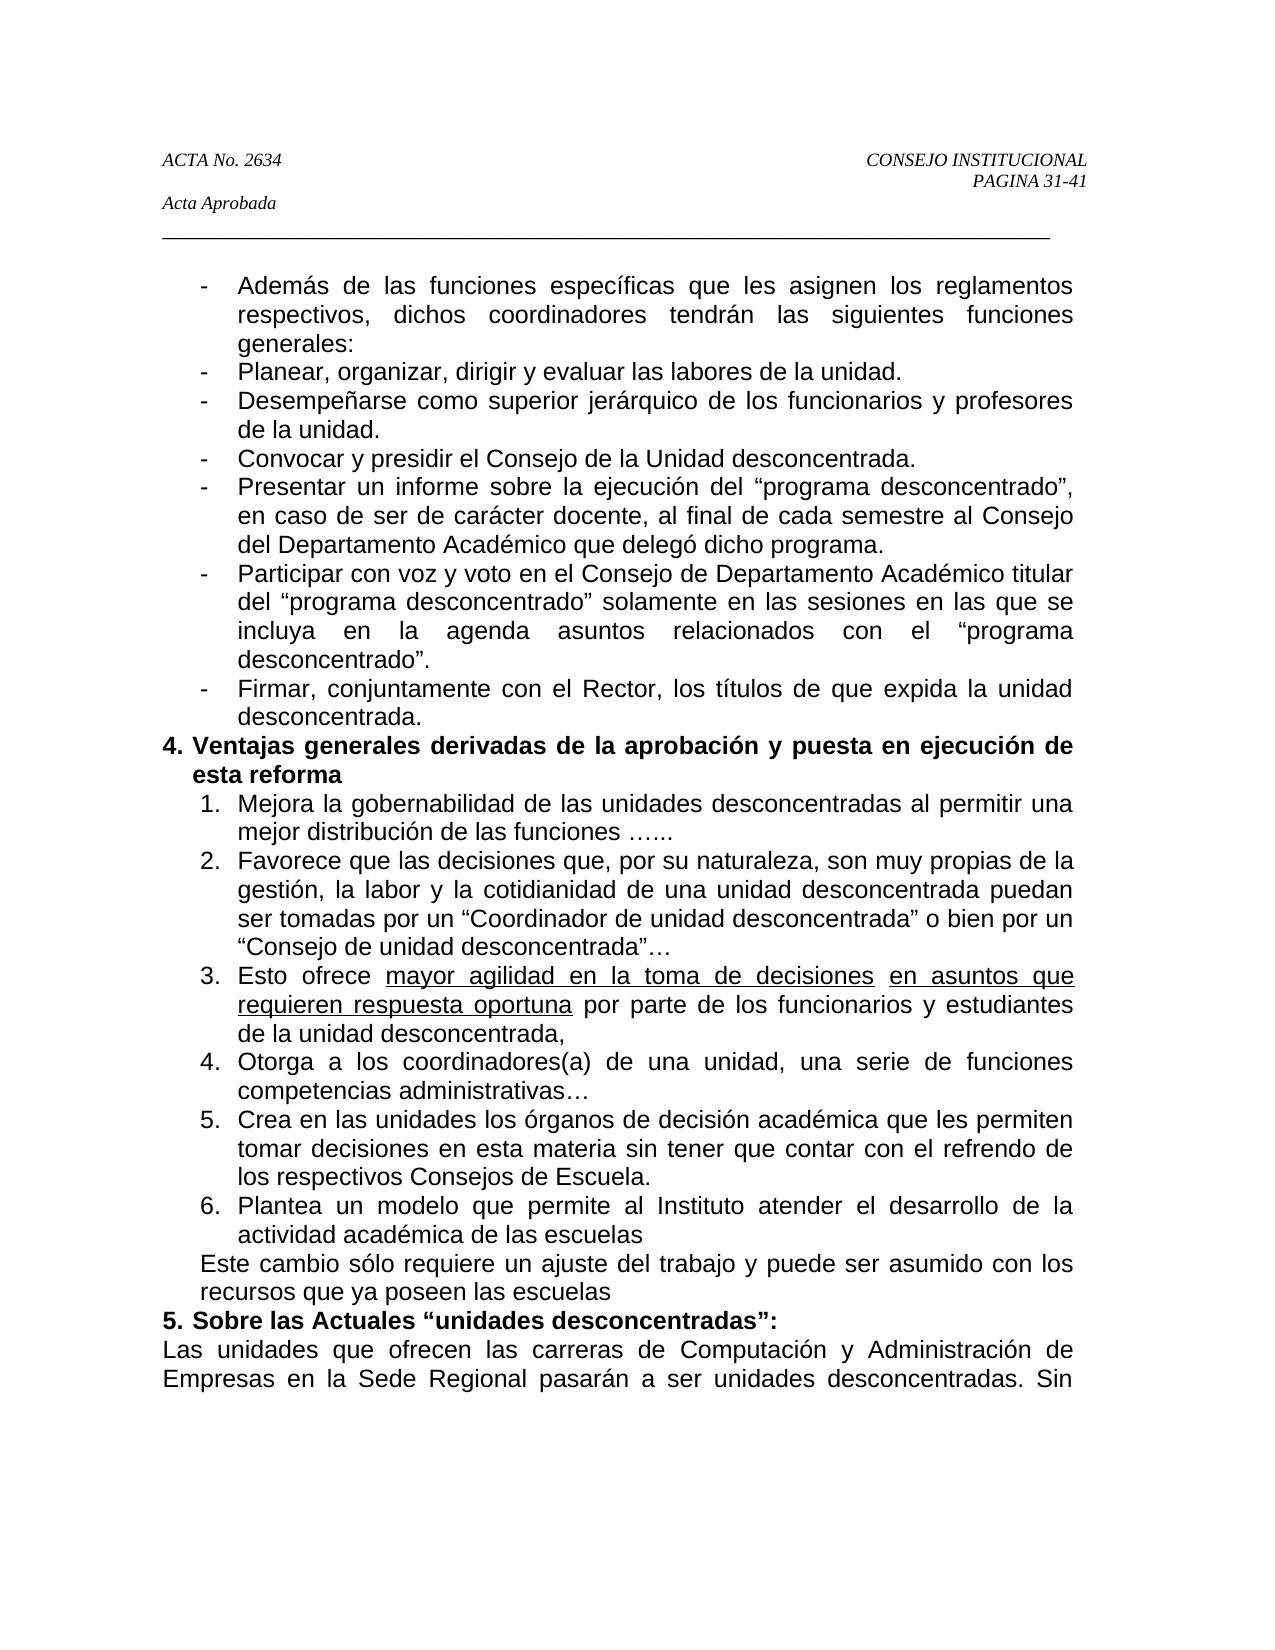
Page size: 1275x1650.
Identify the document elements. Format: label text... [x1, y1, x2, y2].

list Otorga a los coordinadores(a) de una unidad, una serie de funciones competencias administrativas… [200, 1047, 1075, 1105]
list Planear, organizar, dirigir y evaluar las labores de la unidad. [200, 357, 1075, 386]
text Este cambio sólo requiere un ajuste del trabajo y puede ser asumido con los recursos que ya poseen las escuelas [200, 1248, 1075, 1306]
list Favorece que las decisiones que, por su naturaleza, son muy propias de la gestión, la labor y la cotidianidad de una unidad desconcentrada puedan ser tomadas por un “Coordinador de unidad desconcentrada” o bien por un “Consejo de unidad desconcentrada”… [200, 846, 1075, 961]
list Desempeñarse como superior jerárquico de los funcionarios y profesores de la unidad. [200, 386, 1075, 443]
list Esto ofrece mayor agilidad en la toma de decisiones en asuntos que requieren respuesta oportuna por parte de los funcionarios y estudiantes de la unidad desconcentrada, [200, 961, 1075, 1047]
list Presentar un informe sobre la ejecución del “programa desconcentrado”, en caso de ser de carácter docente, al final de cada semestre al Consejo del Departamento Académico que delegó dicho programa. [200, 472, 1075, 558]
list Convocar y presidir el Consejo de la Unidad desconcentrada. [200, 443, 1075, 472]
list Participar con voz y voto en el Consejo de Departamento Académico titular del “programa desconcentrado” solamente en las sesiones en las que se incluya en la agenda asuntos relacionados con el “programa desconcentrado”. [200, 558, 1075, 673]
list Plantea un modelo que permite al Instituto atender el desarrollo de la actividad académica de las escuelas [200, 1191, 1075, 1248]
list Ventajas generales derivadas de la aprobación y puesta en ejecución de esta reforma [162, 731, 1075, 788]
list Además de las funciones específicas que les asignen los reglamentos respectivos, dichos coordinadores tendrán las siguientes funciones generales: [200, 271, 1075, 357]
list Sobre las Actuales “unidades desconcentradas”: [162, 1306, 1075, 1335]
list Mejora la gobernabilidad de las unidades desconcentradas al permitir una mejor distribución de las funciones …... [200, 788, 1075, 846]
list Crea en las unidades los órganos de decisión académica que les permiten tomar decisiones en esta materia sin tener que contar con el refrendo de los respectivos Consejos de Escuela. [200, 1105, 1075, 1191]
list Firmar, conjuntamente con el Rector, los títulos de que expida la unidad desconcentrada. [200, 673, 1075, 731]
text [162, 1335, 1075, 1392]
